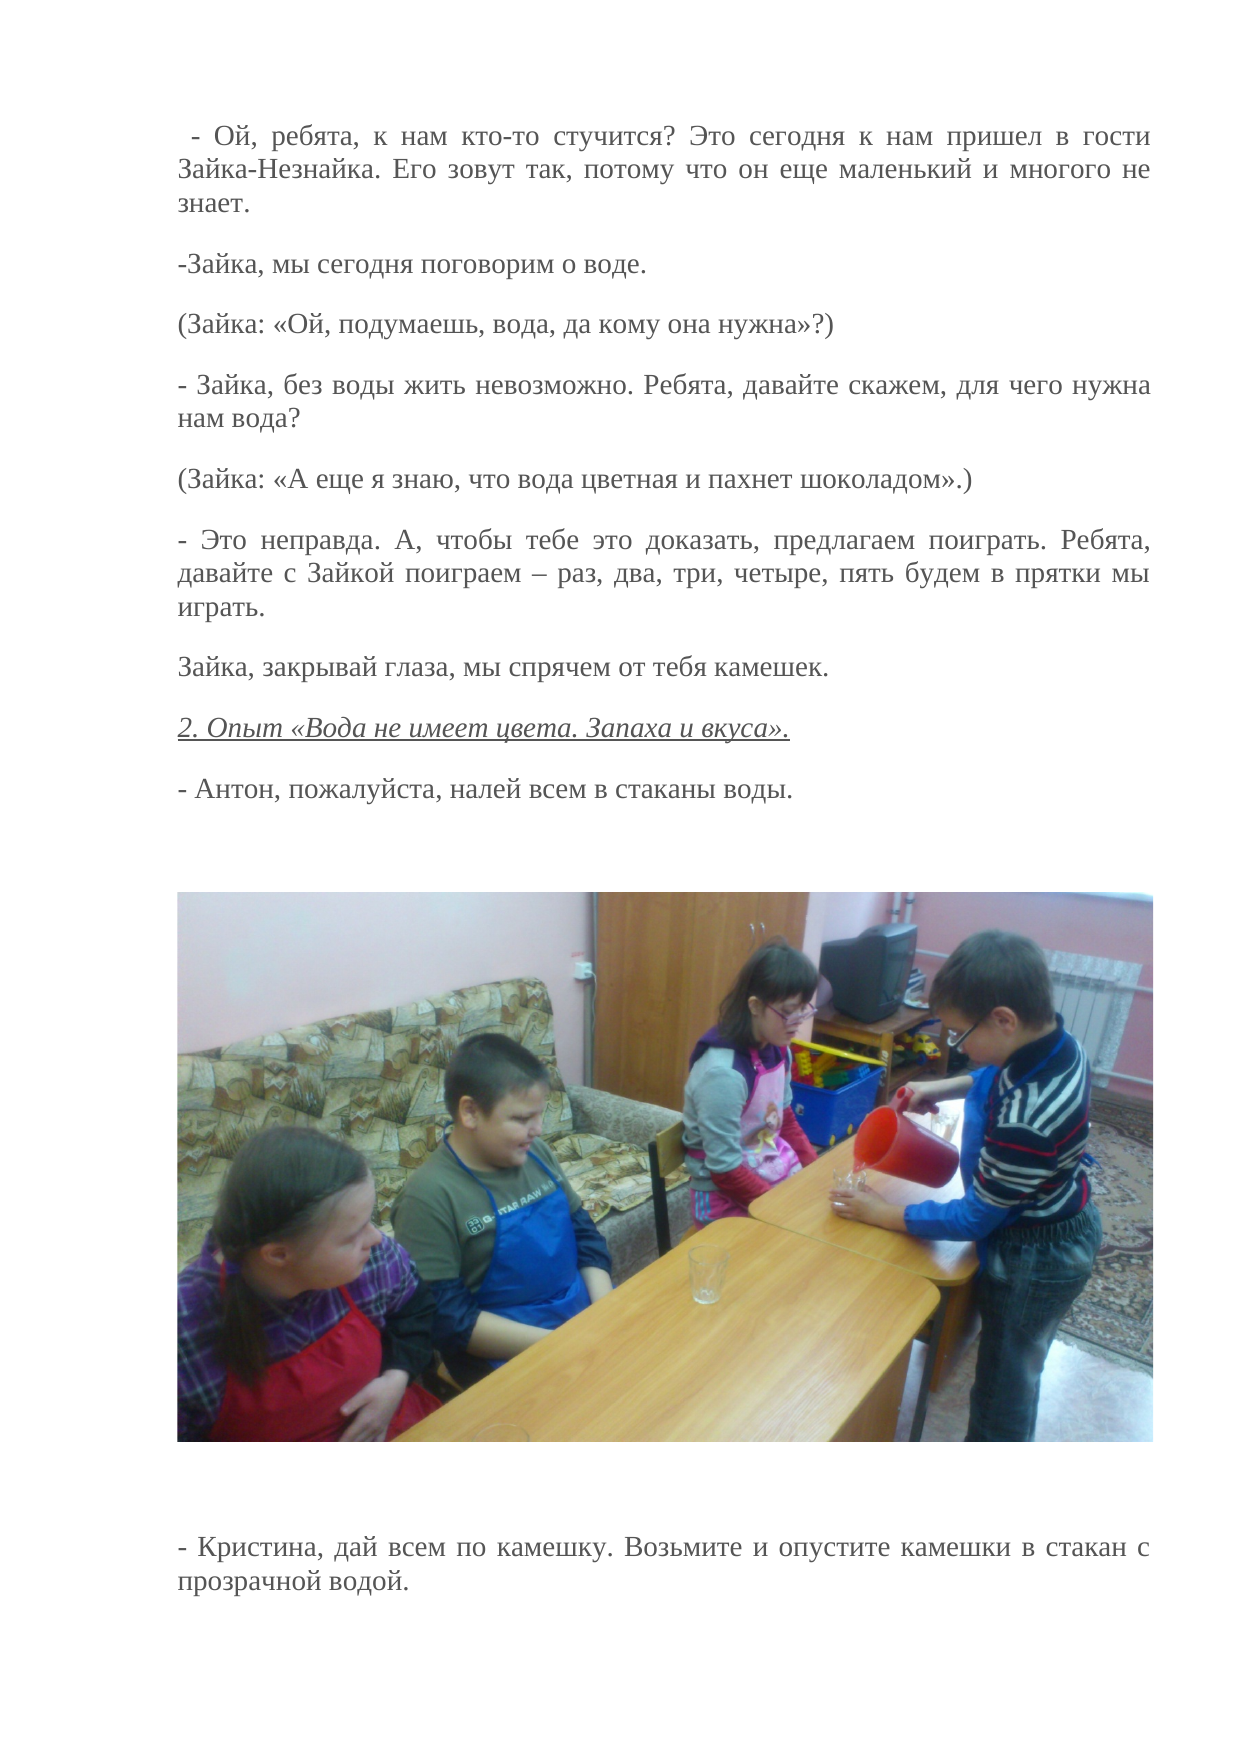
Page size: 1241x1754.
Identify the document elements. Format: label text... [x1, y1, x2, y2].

text - Ой, ребята, к нам кто-то стучится? Это сегодня к нам пришел в гости Зайка-Незнайка. Его зовут так, потому что он еще маленький и многого не знает. [177, 118, 1152, 219]
picture [177, 892, 1154, 1442]
text Зайка, закрывай глаза, мы спрячем от тебя камешек. [177, 649, 1152, 683]
text -Зайка, мы сегодня поговорим о воде. [177, 246, 1152, 279]
text - Зайка, без воды жить невозможно. Ребята, давайте скажем, для чего нужна нам вода? [177, 367, 1152, 434]
text (Зайка: «А еще я знаю, что вода цветная и пахнет шоколадом».) [177, 461, 1152, 495]
text - Это неправда. А, чтобы тебе это доказать, предлагаем поиграть. Ребята, давайте с Зайкой поиграем – раз, два, три, четыре, пять будем в прятки мы играть. [177, 522, 1152, 622]
text - Кристина, дай всем по камешку. Возьмите и опустите камешки в стакан с прозрачной водой. [177, 1529, 1152, 1596]
text 2. Опыт «Вода не имеет цвета. Запаха и вкуса». [177, 710, 1152, 744]
text (Зайка: «Ой, подумаешь, вода, да кому она нужна»?) [177, 306, 1152, 340]
text - Антон, пожалуйста, налей всем в стаканы воды. [177, 771, 1152, 804]
